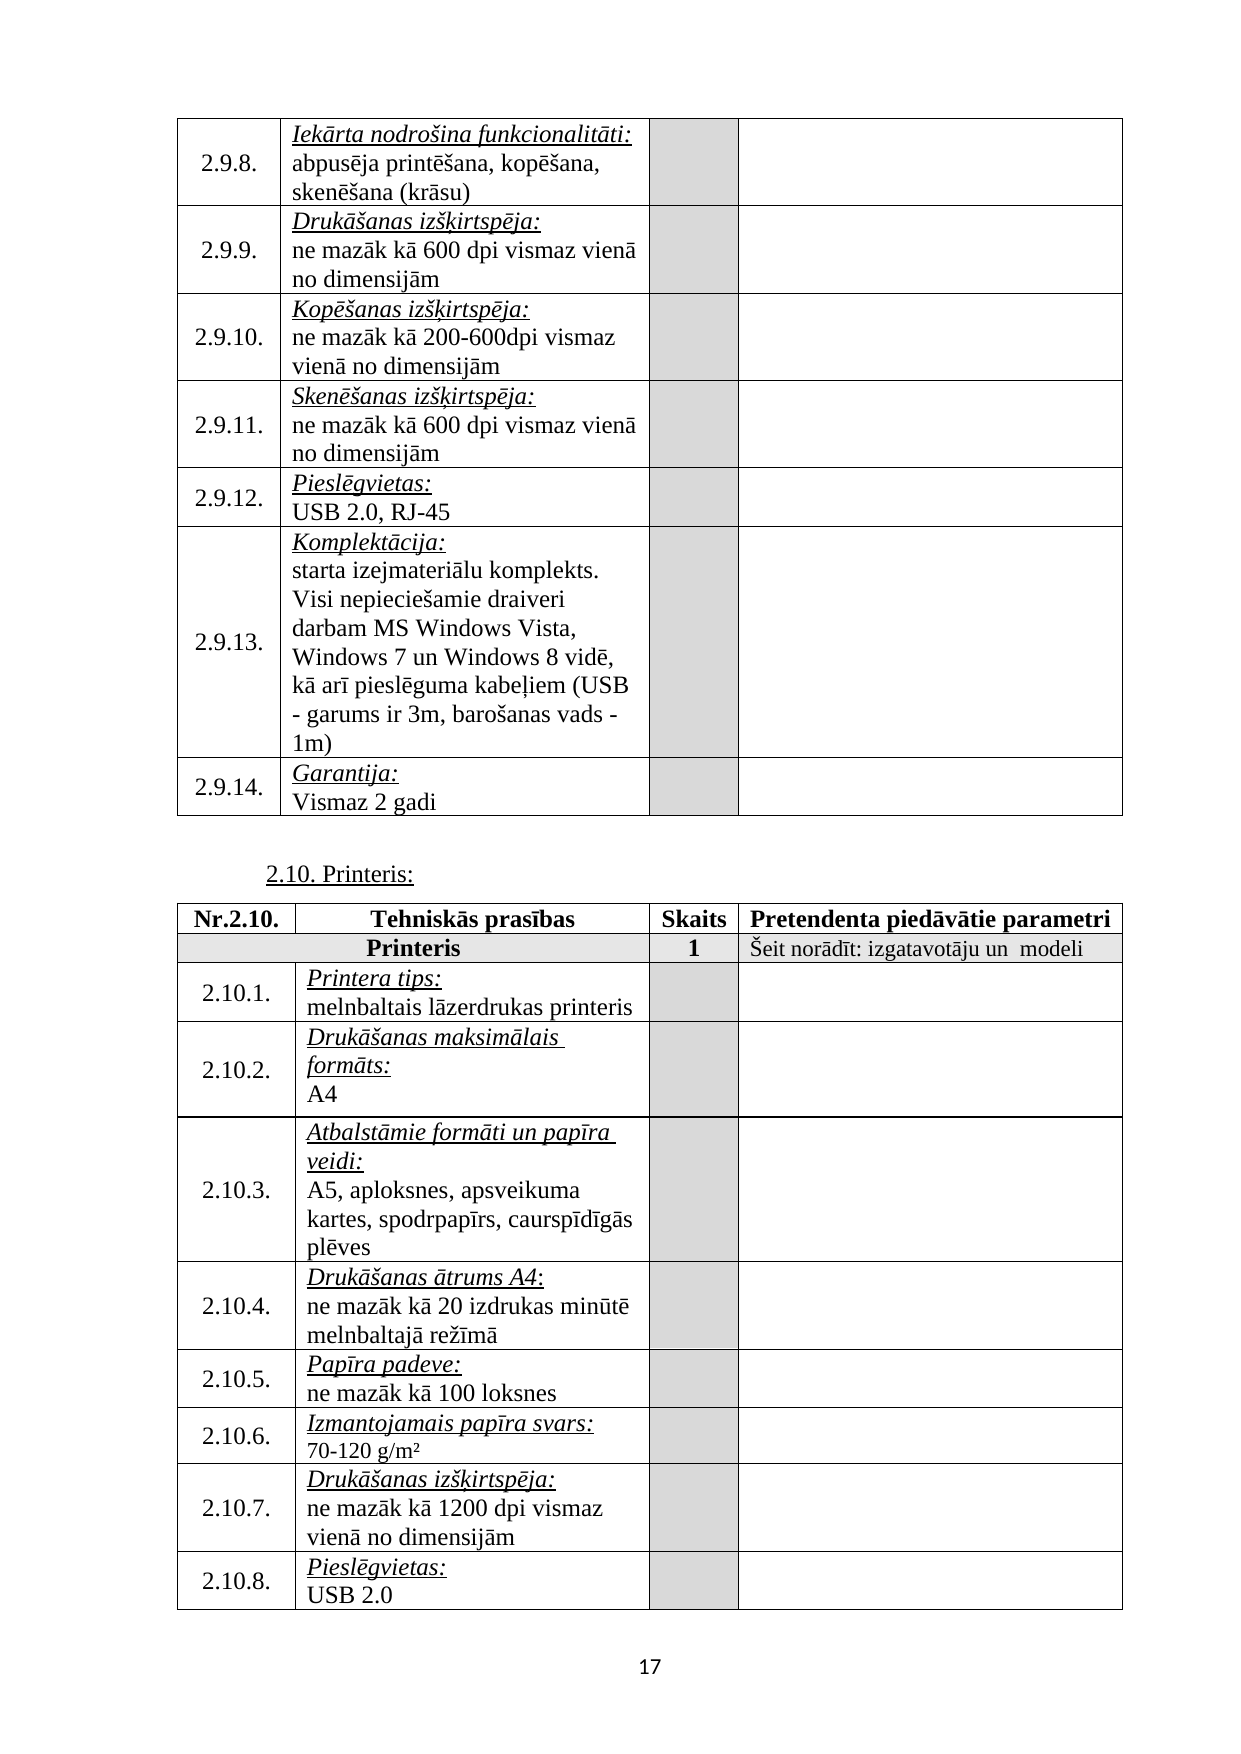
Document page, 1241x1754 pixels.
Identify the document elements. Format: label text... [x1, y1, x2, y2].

table_cell Drukāšanas izšķirtspēja: ne mazāk kā 600 dpi vismaz vienā no dimensijām [281, 206, 649, 293]
text 2.10. Printeris: [177, 859, 1122, 888]
table_cell [739, 963, 1122, 1021]
table_cell Atbalstāmie formāti un papīra veidi: A5, aploksnes, apsveikuma kartes, spodrpapīrs, caurspīdīgās plēves [296, 1118, 649, 1261]
table_cell 2.9.10. [178, 294, 280, 380]
table_cell [739, 206, 1122, 293]
table_cell Izmantojamais papīra svars: 70-120 g/m² [296, 1408, 649, 1463]
table_cell [739, 294, 1122, 380]
table_cell 2.9.14. [178, 758, 280, 815]
table_cell Garantija: Vismaz 2 gadi [281, 758, 649, 815]
table_cell [739, 1350, 1122, 1407]
table_cell Printera tips: melnbaltais lāzerdrukas printeris [296, 963, 649, 1021]
table_cell 2.10.6. [178, 1408, 295, 1463]
table_cell [739, 1022, 1122, 1116]
table_cell [739, 758, 1122, 815]
table_cell Komplektācija: starta izejmateriālu komplekts. Visi nepieciešamie draiveri darbam MS Windows Vista, Windows 7 un Windows 8 vidē, kā arī pieslēguma kabeļiem (USB - garums ir 3m, barošanas vads - 1m) [281, 527, 649, 757]
table_cell [650, 206, 738, 293]
table_cell 2.9.9. [178, 206, 280, 293]
table_cell 2.9.8. [178, 119, 280, 205]
table_cell [739, 1552, 1122, 1609]
table_cell [650, 527, 738, 757]
table_cell Skenēšanas izšķirtspēja: ne mazāk kā 600 dpi vismaz vienā no dimensijām [281, 381, 649, 467]
table_cell Šeit norādīt: izgatavotāju un modeli [739, 934, 1122, 962]
table_cell Printeris [178, 934, 649, 962]
table_cell Pieslēgvietas: USB 2.0 [296, 1552, 649, 1609]
table_cell [650, 294, 738, 380]
table_cell [650, 1552, 738, 1609]
table_cell [739, 1408, 1122, 1463]
table_cell 2.9.13. [178, 527, 280, 757]
table_cell Pieslēgvietas: USB 2.0, RJ-45 [281, 468, 649, 526]
table_cell 1 [650, 934, 738, 962]
table_cell [650, 963, 738, 1021]
table_cell [650, 1022, 738, 1116]
table_cell [650, 119, 738, 205]
table_header Skaits [650, 904, 738, 932]
table_cell [650, 1262, 738, 1348]
table_cell [650, 468, 738, 526]
table_header Nr.2.10. [178, 904, 295, 932]
table_header Pretendenta piedāvātie parametri [739, 904, 1122, 932]
table_cell [650, 758, 738, 815]
table_cell 2.10.7. [178, 1464, 295, 1551]
table_cell Drukāšanas izšķirtspēja: ne mazāk kā 1200 dpi vismaz vienā no dimensijām [296, 1464, 649, 1551]
table_cell [739, 1464, 1122, 1551]
table_cell 2.10.8. [178, 1552, 295, 1609]
table_cell [739, 1118, 1122, 1261]
table_cell Papīra padeve: ne mazāk kā 100 loksnes [296, 1350, 649, 1407]
table_cell 2.9.11. [178, 381, 280, 467]
table_cell 2.10.5. [178, 1350, 295, 1407]
table_cell [739, 381, 1122, 467]
table_cell 2.10.2. [178, 1022, 295, 1116]
table_cell [739, 468, 1122, 526]
table_cell [650, 381, 738, 467]
table_cell [650, 1408, 738, 1463]
table_cell 2.10.1. [178, 963, 295, 1021]
table_cell [650, 1350, 738, 1407]
table_header Tehniskās prasības [296, 904, 649, 932]
table_cell 2.9.12. [178, 468, 280, 526]
table_cell Kopēšanas izšķirtspēja: ne mazāk kā 200-600dpi vismaz vienā no dimensijām [281, 294, 649, 380]
table_cell [650, 1118, 738, 1261]
table_cell 2.10.4. [178, 1262, 295, 1348]
table_cell Drukāšanas ātrums A4: ne mazāk kā 20 izdrukas minūtē melnbaltajā režīmā [296, 1262, 649, 1348]
table_cell [650, 1464, 738, 1551]
table_cell [739, 527, 1122, 757]
table_cell [739, 1262, 1122, 1348]
table_cell 2.10.3. [178, 1118, 295, 1261]
table_cell Drukāšanas maksimālais formāts: A4 [296, 1022, 649, 1116]
table_cell Iekārta nodrošina funkcionalitāti: abpusēja printēšana, kopēšana, skenēšana (krāsu) [281, 119, 649, 205]
table_cell [739, 119, 1122, 205]
